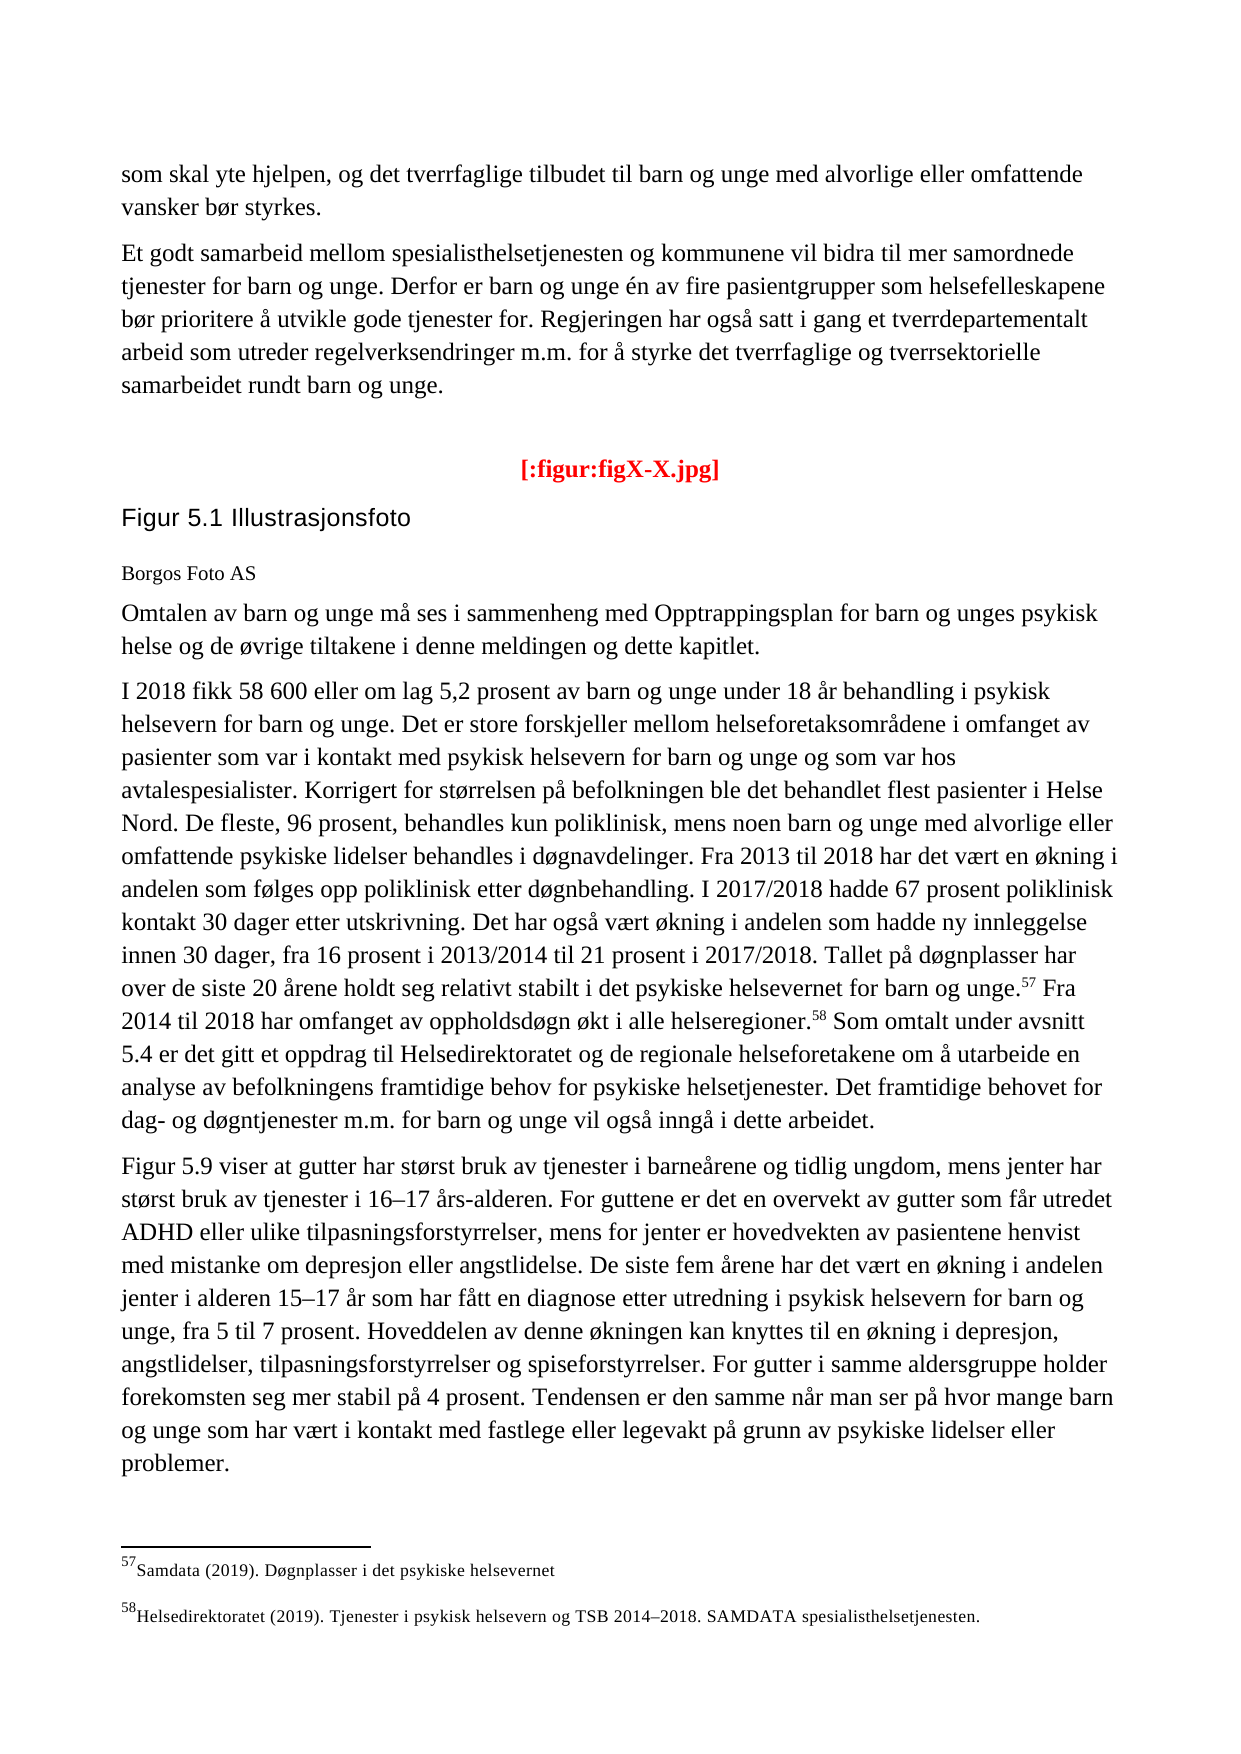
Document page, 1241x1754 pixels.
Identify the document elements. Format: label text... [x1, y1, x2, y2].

text Omtalen av barn og unge må ses i sammenheng med Opptrappingsplan for barn og unges psykisk helse og de øvrige tiltakene i denne meldingen og dette kapitlet. [121, 598, 1119, 659]
text Borgos Foto AS [121, 561, 1119, 585]
text [:figur:figX-X.jpg] [121, 457, 1119, 482]
text Et godt samarbeid mellom spesialisthelsetjenesten og kommunene vil bidra til mer samordnede tjenester for barn og unge. Derfor er barn og unge én av fire pasientgrupper som helsefelleskapene bør prioritere å utvikle gode tjenester for. Regjeringen har også satt i gang et tverrdepartementalt arbeid som utreder regelverksendringer m.m. for å styrke det tverrfaglige og tverrsektorielle samarbeidet rundt barn og unge. [121, 238, 1119, 399]
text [121, 159, 1119, 221]
text Figur 5.9 viser at gutter har størst bruk av tjenester i barneårene og tidlig ungdom, mens jenter har størst bruk av tjenester i 16–17 års-alderen. For guttene er det en overvekt av gutter som får utredet ADHD eller ulike tilpasningsforstyrrelser, mens for jenter er hovedvekten av pasientene henvist med mistanke om depresjon eller angstlidelse. De siste fem årene har det vært en økning i andelen jenter i alderen 15–17 år som har fått en diagnose etter utredning i psykisk helsevern for barn og unge, fra 5 til 7 prosent. Hoveddelen av denne økningen kan knyttes til en økning i depresjon, angstlidelser, tilpasningsforstyrrelser og spiseforstyrrelser. For gutter i samme aldersgruppe holder forekomsten seg mer stabil på 4 prosent. Tendensen er den samme når man ser på hvor mange barn og unge som har vært i kontakt med fastlege eller legevakt på grunn av psykiske lidelser eller problemer. [121, 1151, 1119, 1477]
text Illustrasjonsfoto [121, 503, 1119, 532]
text I 2018 fikk 58 600 eller om lag 5,2 prosent av barn og unge under 18 år behandling i psykisk helsevern for barn og unge. Det er store forskjeller mellom helseforetaksområdene i omfanget av pasienter som var i kontakt med psykisk helsevern for barn og unge og som var hos avtalespesialister. Korrigert for størrelsen på befolkningen ble det behandlet flest pasienter i Helse Nord. De fleste, 96 prosent, behandles kun poliklinisk, mens noen barn og unge med alvorlige eller omfattende psykiske lidelser behandles i døgnavdelinger. Fra 2013 til 2018 har det vært en økning i andelen som følges opp poliklinisk etter døgnbehandling. I 2017/2018 hadde 67 prosent poliklinisk kontakt 30 dager etter utskrivning. Det har også vært økning i andelen som hadde ny innleggelse innen 30 dager, fra 16 prosent i 2013/2014 til 21 prosent i 2017/2018. Tallet på døgnplasser har over de siste 20 årene holdt seg relativt stabilt i det psykiske helsevernet for barn og unge. Fra 2014 til 2018 har omfanget av oppholdsdøgn økt i alle helseregioner. Som omtalt under avsnitt 5.4 er det gitt et oppdrag til Helsedirektoratet og de regionale helseforetakene om å utarbeide en analyse av befolkningens framtidige behov for psykiske helsetjenester. Det framtidige behovet for dag- og døgntjenester m.m. for barn og unge vil også inngå i dette arbeidet. [121, 676, 1119, 1134]
